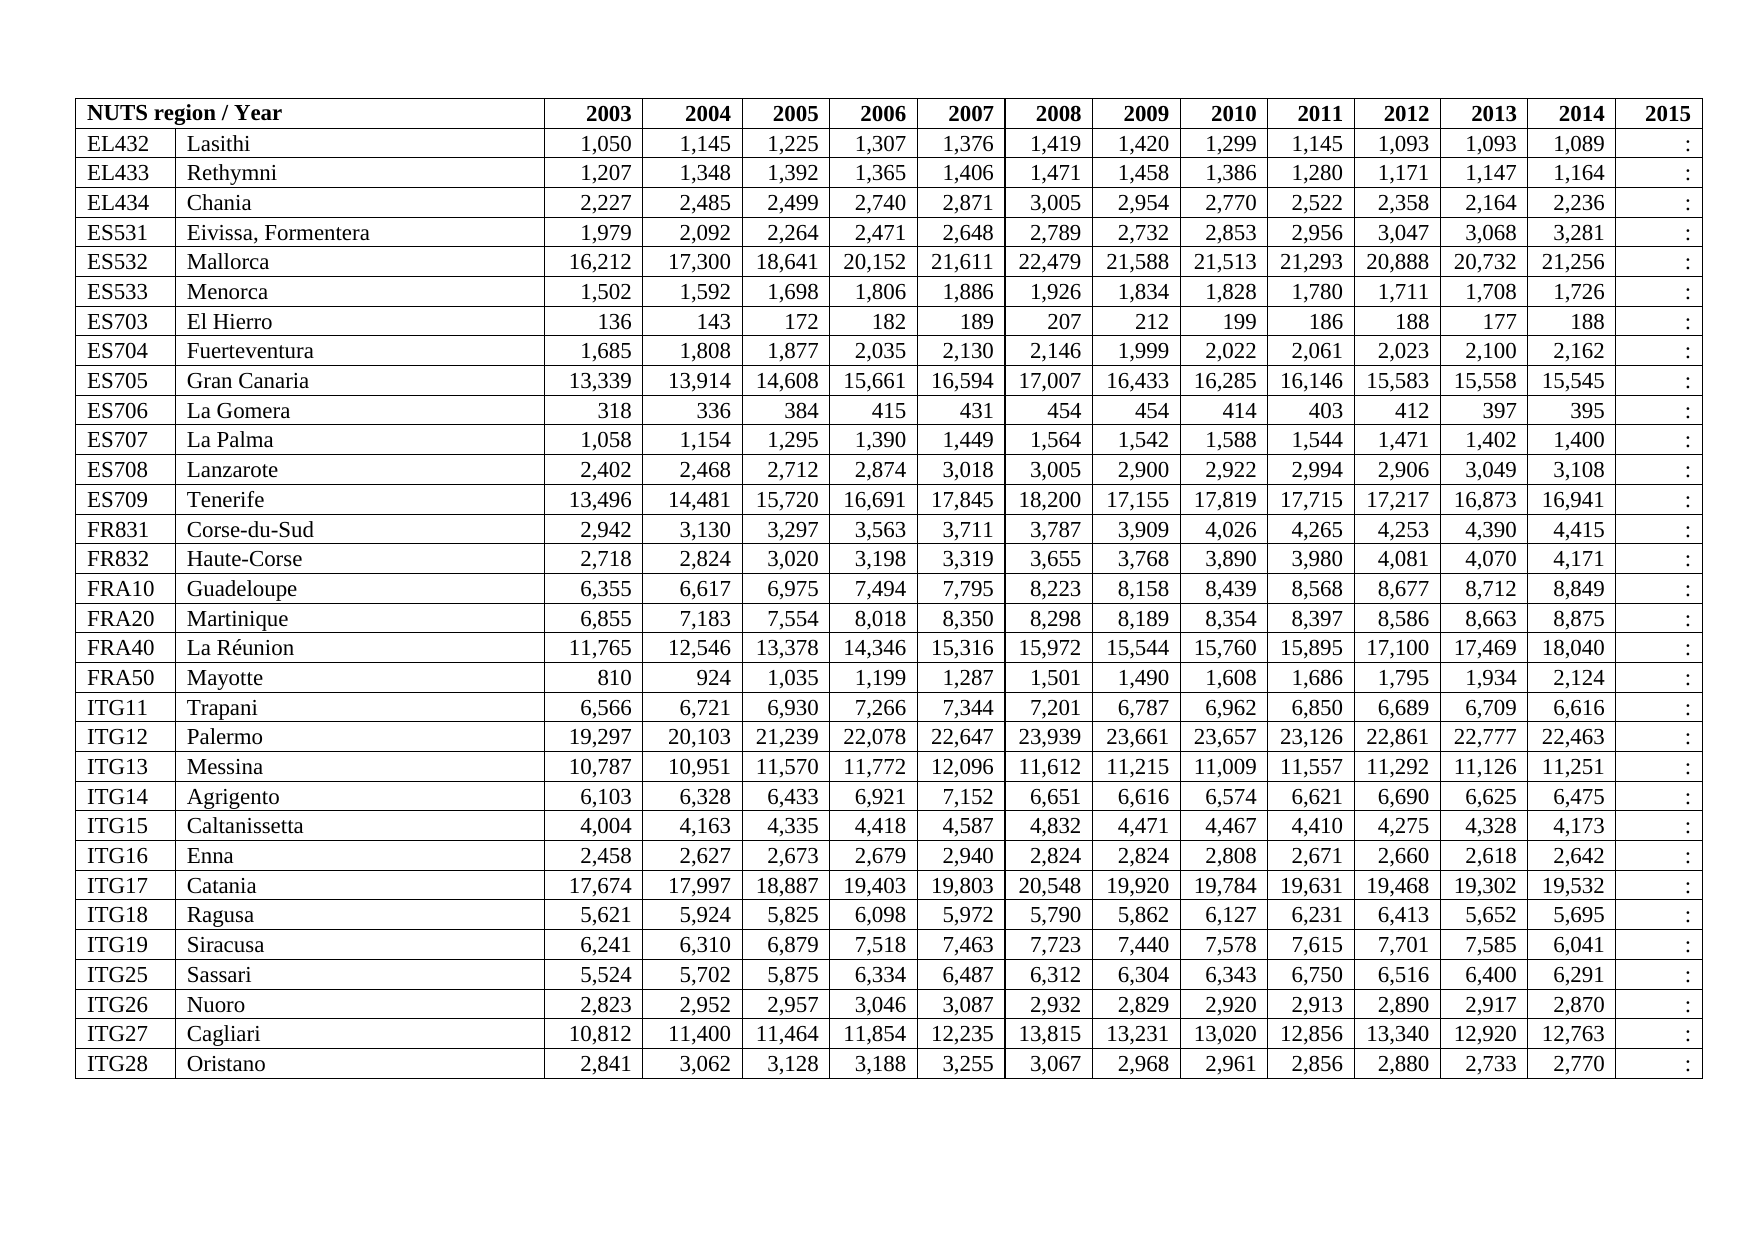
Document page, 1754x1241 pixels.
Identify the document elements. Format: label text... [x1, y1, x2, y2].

table_cell 1,808 [643, 336, 742, 365]
table_cell 6,921 [830, 782, 917, 810]
table_cell 4,467 [1181, 811, 1267, 840]
table_cell 454 [1006, 396, 1092, 424]
table_cell 8,397 [1268, 604, 1354, 632]
table_cell 8,849 [1528, 574, 1615, 602]
table_cell 1,999 [1093, 336, 1180, 365]
table_cell 1,420 [1093, 129, 1180, 157]
table_cell 6,312 [1006, 960, 1092, 988]
table_cell 1,608 [1181, 663, 1267, 692]
table_cell 1,295 [743, 425, 829, 454]
table_cell 188 [1355, 307, 1440, 335]
table_cell 395 [1528, 396, 1615, 424]
table_cell Haute-Corse [176, 544, 544, 573]
table_cell 7,701 [1355, 930, 1440, 959]
table_cell 19,784 [1181, 871, 1267, 899]
table_cell 3,319 [918, 544, 1004, 573]
table_cell 4,163 [643, 811, 742, 840]
table_header 2012 [1355, 99, 1440, 127]
table_cell 7,554 [743, 604, 829, 632]
table_cell 2,968 [1093, 1049, 1180, 1077]
table_cell 1,711 [1355, 277, 1440, 306]
table_cell 2,642 [1528, 841, 1615, 870]
table_header 2007 [918, 99, 1004, 127]
table_cell 5,972 [918, 900, 1004, 929]
table_cell 1,806 [830, 277, 917, 306]
table_cell 15,720 [743, 485, 829, 513]
table_cell 212 [1093, 307, 1180, 335]
table_cell 1,376 [918, 129, 1004, 157]
table_cell 2,871 [918, 188, 1004, 217]
table_cell 1,564 [1006, 425, 1092, 454]
table_cell 18,040 [1528, 633, 1615, 662]
table_cell 14,346 [830, 633, 917, 662]
table_cell 15,558 [1441, 366, 1527, 395]
table_cell 21,611 [918, 247, 1004, 276]
table_cell 1,058 [545, 425, 642, 454]
table_cell 22,647 [918, 722, 1004, 751]
table_cell 2,618 [1441, 841, 1527, 870]
table_cell 6,566 [545, 693, 642, 721]
table_cell 6,343 [1181, 960, 1267, 988]
table_cell 8,350 [918, 604, 1004, 632]
table_cell 21,256 [1528, 247, 1615, 276]
table_cell 22,078 [830, 722, 917, 751]
table_cell 5,875 [743, 960, 829, 988]
table_cell 17,007 [1006, 366, 1092, 395]
table_cell 21,293 [1268, 247, 1354, 276]
table_cell 2,522 [1268, 188, 1354, 217]
table_cell ITG13 [76, 752, 175, 781]
table_cell 3,655 [1006, 544, 1092, 573]
table_cell Siracusa [176, 930, 544, 959]
table_cell 4,587 [918, 811, 1004, 840]
table_cell 810 [545, 663, 642, 692]
table_cell 20,103 [643, 722, 742, 751]
table_cell 7,518 [830, 930, 917, 959]
table_cell 2,671 [1268, 841, 1354, 870]
table_cell 13,378 [743, 633, 829, 662]
table_cell 15,316 [918, 633, 1004, 662]
table_cell 6,355 [545, 574, 642, 602]
table_cell 19,803 [918, 871, 1004, 899]
table_cell 14,481 [643, 485, 742, 513]
table_header 2013 [1441, 99, 1527, 127]
table_cell 11,612 [1006, 752, 1092, 781]
table_cell 415 [830, 396, 917, 424]
table_cell Catania [176, 871, 544, 899]
table_cell 4,410 [1268, 811, 1354, 840]
table_cell ES705 [76, 366, 175, 395]
table_cell 2,022 [1181, 336, 1267, 365]
table_cell 1,926 [1006, 277, 1092, 306]
table_cell 1,795 [1355, 663, 1440, 692]
table_cell 6,617 [643, 574, 742, 602]
table_cell : [1616, 277, 1702, 306]
table_cell : [1616, 811, 1702, 840]
table_cell 19,403 [830, 871, 917, 899]
table_cell FR832 [76, 544, 175, 573]
table_cell 11,009 [1181, 752, 1267, 781]
table_cell 2,789 [1006, 218, 1092, 246]
table_cell 11,292 [1355, 752, 1440, 781]
table_cell Lasithi [176, 129, 544, 157]
table_cell ES707 [76, 425, 175, 454]
table_cell 20,732 [1441, 247, 1527, 276]
table_cell 4,328 [1441, 811, 1527, 840]
table_cell 2,770 [1528, 1049, 1615, 1077]
table_cell 2,468 [643, 455, 742, 484]
table_cell 11,126 [1441, 752, 1527, 781]
table_cell : [1616, 544, 1702, 573]
table_cell 16,873 [1441, 485, 1527, 513]
table_cell 17,300 [643, 247, 742, 276]
table_cell Cagliari [176, 1019, 544, 1048]
table_cell 7,183 [643, 604, 742, 632]
table_cell 6,475 [1528, 782, 1615, 810]
table_cell 21,513 [1181, 247, 1267, 276]
table_cell 182 [830, 307, 917, 335]
table_cell 2,942 [545, 515, 642, 543]
table_cell ES531 [76, 218, 175, 246]
table_cell 6,334 [830, 960, 917, 988]
table_cell 7,463 [918, 930, 1004, 959]
table_cell 11,464 [743, 1019, 829, 1048]
table_cell : [1616, 574, 1702, 602]
table_cell 2,870 [1528, 990, 1615, 1018]
table_cell 5,790 [1006, 900, 1092, 929]
table_cell 3,005 [1006, 455, 1092, 484]
table_cell 1,592 [643, 277, 742, 306]
table_cell La Gomera [176, 396, 544, 424]
table_cell 336 [643, 396, 742, 424]
table_cell 1,458 [1093, 158, 1180, 187]
table_cell 7,615 [1268, 930, 1354, 959]
table_cell 2,900 [1093, 455, 1180, 484]
table_cell Messina [176, 752, 544, 781]
table_cell Guadeloupe [176, 574, 544, 602]
table_cell 2,660 [1355, 841, 1440, 870]
table_cell EL434 [76, 188, 175, 217]
table_cell 16,941 [1528, 485, 1615, 513]
table_cell : [1616, 247, 1702, 276]
table_cell 6,291 [1528, 960, 1615, 988]
table_cell Chania [176, 188, 544, 217]
table_cell 412 [1355, 396, 1440, 424]
table_cell 16,212 [545, 247, 642, 276]
table_cell 19,468 [1355, 871, 1440, 899]
table_cell 16,594 [918, 366, 1004, 395]
table_cell 17,217 [1355, 485, 1440, 513]
table_cell 4,173 [1528, 811, 1615, 840]
table_cell 4,081 [1355, 544, 1440, 573]
table_cell 2,499 [743, 188, 829, 217]
table_cell 1,392 [743, 158, 829, 187]
table_cell 2,712 [743, 455, 829, 484]
table_cell 1,406 [918, 158, 1004, 187]
table_cell 1,726 [1528, 277, 1615, 306]
table_cell 18,887 [743, 871, 829, 899]
table_cell 3,281 [1528, 218, 1615, 246]
table_cell 6,850 [1268, 693, 1354, 721]
table_cell 3,130 [643, 515, 742, 543]
table_cell 4,004 [545, 811, 642, 840]
table_cell 4,415 [1528, 515, 1615, 543]
table_cell 13,231 [1093, 1019, 1180, 1048]
table_cell 16,146 [1268, 366, 1354, 395]
table_cell 23,939 [1006, 722, 1092, 751]
table_cell 924 [643, 663, 742, 692]
table_cell : [1616, 752, 1702, 781]
table_cell 414 [1181, 396, 1267, 424]
table_cell 13,914 [643, 366, 742, 395]
table_cell 12,546 [643, 633, 742, 662]
table_cell : [1616, 633, 1702, 662]
table_cell 7,152 [918, 782, 1004, 810]
table_cell EL433 [76, 158, 175, 187]
table_cell 13,815 [1006, 1019, 1092, 1048]
table_cell 17,819 [1181, 485, 1267, 513]
table_cell 2,358 [1355, 188, 1440, 217]
table_cell 2,824 [643, 544, 742, 573]
table_cell ES708 [76, 455, 175, 484]
table_cell : [1616, 782, 1702, 810]
table_header 2015 [1616, 99, 1702, 127]
table_cell 2,236 [1528, 188, 1615, 217]
table_cell : [1616, 900, 1702, 929]
table_cell 1,093 [1355, 129, 1440, 157]
table_cell 397 [1441, 396, 1527, 424]
table_cell 1,979 [545, 218, 642, 246]
table_cell 7,723 [1006, 930, 1092, 959]
table_cell 3,062 [643, 1049, 742, 1077]
table_cell ES704 [76, 336, 175, 365]
table_cell 4,471 [1093, 811, 1180, 840]
table_cell : [1616, 188, 1702, 217]
table_cell 2,627 [643, 841, 742, 870]
table_cell ITG28 [76, 1049, 175, 1077]
table_cell 2,130 [918, 336, 1004, 365]
table_header 2006 [830, 99, 917, 127]
table_cell 2,146 [1006, 336, 1092, 365]
table_cell 7,578 [1181, 930, 1267, 959]
table_cell 7,795 [918, 574, 1004, 602]
table_cell ITG27 [76, 1019, 175, 1048]
table_cell ITG18 [76, 900, 175, 929]
table_cell 6,304 [1093, 960, 1180, 988]
table_cell 6,098 [830, 900, 917, 929]
table_cell 207 [1006, 307, 1092, 335]
table_cell : [1616, 841, 1702, 870]
table_cell 6,651 [1006, 782, 1092, 810]
table_cell 19,920 [1093, 871, 1180, 899]
table_cell 2,162 [1528, 336, 1615, 365]
table_cell 1,685 [545, 336, 642, 365]
table_header 2004 [643, 99, 742, 127]
table_cell 2,808 [1181, 841, 1267, 870]
table_cell 2,673 [743, 841, 829, 870]
table_cell 2,100 [1441, 336, 1527, 365]
table_cell : [1616, 485, 1702, 513]
table_cell 1,708 [1441, 277, 1527, 306]
table_cell Palermo [176, 722, 544, 751]
table_cell 188 [1528, 307, 1615, 335]
table_cell 23,126 [1268, 722, 1354, 751]
table_cell 15,583 [1355, 366, 1440, 395]
table_cell 19,302 [1441, 871, 1527, 899]
table_cell 2,648 [918, 218, 1004, 246]
table_header 2011 [1268, 99, 1354, 127]
table_cell 6,787 [1093, 693, 1180, 721]
table_cell La Réunion [176, 633, 544, 662]
table_cell 2,994 [1268, 455, 1354, 484]
table_cell : [1616, 336, 1702, 365]
table_cell 8,677 [1355, 574, 1440, 602]
table_cell 3,020 [743, 544, 829, 573]
table_cell 1,199 [830, 663, 917, 692]
table_cell ES532 [76, 247, 175, 276]
table_cell 15,661 [830, 366, 917, 395]
table_cell El Hierro [176, 307, 544, 335]
table_cell Ragusa [176, 900, 544, 929]
table_cell 1,050 [545, 129, 642, 157]
table_cell 6,721 [643, 693, 742, 721]
table_cell 11,215 [1093, 752, 1180, 781]
table_cell 1,145 [643, 129, 742, 157]
table_cell 1,171 [1355, 158, 1440, 187]
table_cell Lanzarote [176, 455, 544, 484]
table_cell : [1616, 307, 1702, 335]
table_cell 2,227 [545, 188, 642, 217]
table_cell 23,657 [1181, 722, 1267, 751]
table_cell 13,496 [545, 485, 642, 513]
table_cell 15,545 [1528, 366, 1615, 395]
table_cell 8,439 [1181, 574, 1267, 602]
table_cell 7,266 [830, 693, 917, 721]
table_cell Caltanissetta [176, 811, 544, 840]
table_cell ES703 [76, 307, 175, 335]
table_header 2009 [1093, 99, 1180, 127]
table_cell 2,471 [830, 218, 917, 246]
table_cell 13,340 [1355, 1019, 1440, 1048]
table_cell 22,463 [1528, 722, 1615, 751]
table_cell 1,299 [1181, 129, 1267, 157]
table_cell 6,413 [1355, 900, 1440, 929]
table_cell 8,354 [1181, 604, 1267, 632]
table_cell 403 [1268, 396, 1354, 424]
table_cell 8,586 [1355, 604, 1440, 632]
table_cell ITG16 [76, 841, 175, 870]
table_cell 20,888 [1355, 247, 1440, 276]
table_cell 2,402 [545, 455, 642, 484]
table_cell 8,712 [1441, 574, 1527, 602]
table_cell 2,035 [830, 336, 917, 365]
table_cell 1,348 [643, 158, 742, 187]
table_cell 431 [918, 396, 1004, 424]
table_cell 1,147 [1441, 158, 1527, 187]
table_cell 6,310 [643, 930, 742, 959]
table_header 2005 [743, 99, 829, 127]
table_cell 2,718 [545, 544, 642, 573]
table_cell 3,909 [1093, 515, 1180, 543]
table_cell 3,128 [743, 1049, 829, 1077]
table_cell 17,155 [1093, 485, 1180, 513]
table_cell 7,440 [1093, 930, 1180, 959]
table_cell ES706 [76, 396, 175, 424]
table_cell 1,164 [1528, 158, 1615, 187]
table_cell 3,255 [918, 1049, 1004, 1077]
table_cell 10,951 [643, 752, 742, 781]
table_cell Corse-du-Sud [176, 515, 544, 543]
table_cell 16,433 [1093, 366, 1180, 395]
table_cell Martinique [176, 604, 544, 632]
table_cell : [1616, 663, 1702, 692]
table_cell 16,691 [830, 485, 917, 513]
table_cell 3,980 [1268, 544, 1354, 573]
table_cell 2,890 [1355, 990, 1440, 1018]
table_cell : [1616, 425, 1702, 454]
table_cell : [1616, 604, 1702, 632]
table_cell 454 [1093, 396, 1180, 424]
table_cell 16,285 [1181, 366, 1267, 395]
table_cell 1,686 [1268, 663, 1354, 692]
table_cell 2,920 [1181, 990, 1267, 1018]
table_cell 2,164 [1441, 188, 1527, 217]
table_cell 384 [743, 396, 829, 424]
table_cell 17,997 [643, 871, 742, 899]
table_cell FRA50 [76, 663, 175, 692]
table_cell ITG14 [76, 782, 175, 810]
table_cell 199 [1181, 307, 1267, 335]
table_cell : [1616, 722, 1702, 751]
table_cell 5,825 [743, 900, 829, 929]
table_cell ITG26 [76, 990, 175, 1018]
table_cell 18,641 [743, 247, 829, 276]
table_cell ITG19 [76, 930, 175, 959]
table_cell : [1616, 871, 1702, 899]
table_cell 2,023 [1355, 336, 1440, 365]
table_cell : [1616, 129, 1702, 157]
table_cell 3,087 [918, 990, 1004, 1018]
table_cell 2,823 [545, 990, 642, 1018]
table_cell 172 [743, 307, 829, 335]
table_cell 11,557 [1268, 752, 1354, 781]
table_cell 1,588 [1181, 425, 1267, 454]
table_cell 186 [1268, 307, 1354, 335]
table_cell ES533 [76, 277, 175, 306]
table_cell 6,516 [1355, 960, 1440, 988]
table_cell 4,253 [1355, 515, 1440, 543]
table_header 2014 [1528, 99, 1615, 127]
table_cell 3,049 [1441, 455, 1527, 484]
table_cell 1,698 [743, 277, 829, 306]
table_cell 8,298 [1006, 604, 1092, 632]
table_cell 5,924 [643, 900, 742, 929]
table_cell : [1616, 515, 1702, 543]
table_cell 1,035 [743, 663, 829, 692]
table_cell : [1616, 366, 1702, 395]
table_cell 2,906 [1355, 455, 1440, 484]
table_cell 318 [545, 396, 642, 424]
table_cell 5,524 [545, 960, 642, 988]
table_cell 11,854 [830, 1019, 917, 1048]
table_cell 15,760 [1181, 633, 1267, 662]
table_cell 11,251 [1528, 752, 1615, 781]
table_cell 1,780 [1268, 277, 1354, 306]
table_cell 15,895 [1268, 633, 1354, 662]
table_cell FRA40 [76, 633, 175, 662]
table_cell 1,390 [830, 425, 917, 454]
table_cell 8,223 [1006, 574, 1092, 602]
table_cell 4,265 [1268, 515, 1354, 543]
table_cell 2,824 [1093, 841, 1180, 870]
table_cell 20,548 [1006, 871, 1092, 899]
table_cell 2,770 [1181, 188, 1267, 217]
table_cell 17,715 [1268, 485, 1354, 513]
table_cell 2,952 [643, 990, 742, 1018]
table_cell 2,264 [743, 218, 829, 246]
table_cell 11,570 [743, 752, 829, 781]
table_cell 12,856 [1268, 1019, 1354, 1048]
table_cell 6,750 [1268, 960, 1354, 988]
table_cell 2,874 [830, 455, 917, 484]
table_cell 1,145 [1268, 129, 1354, 157]
table_cell 10,787 [545, 752, 642, 781]
table_cell ES709 [76, 485, 175, 513]
table_cell 6,690 [1355, 782, 1440, 810]
table_cell : [1616, 158, 1702, 187]
table_cell 8,189 [1093, 604, 1180, 632]
table_cell 2,932 [1006, 990, 1092, 1018]
table_cell 4,832 [1006, 811, 1092, 840]
table_cell Gran Canaria [176, 366, 544, 395]
table_cell 1,154 [643, 425, 742, 454]
table_cell 1,419 [1006, 129, 1092, 157]
table_cell 17,469 [1441, 633, 1527, 662]
table_cell 4,026 [1181, 515, 1267, 543]
table_cell 1,501 [1006, 663, 1092, 692]
table_cell 2,940 [918, 841, 1004, 870]
table_cell 1,544 [1268, 425, 1354, 454]
table_cell ITG25 [76, 960, 175, 988]
table_cell FR831 [76, 515, 175, 543]
table_cell 2,922 [1181, 455, 1267, 484]
table_cell 8,018 [830, 604, 917, 632]
table_cell 6,433 [743, 782, 829, 810]
table_cell 3,068 [1441, 218, 1527, 246]
table_cell 17,845 [918, 485, 1004, 513]
table_cell 6,241 [545, 930, 642, 959]
table_cell 11,772 [830, 752, 917, 781]
table_cell 12,920 [1441, 1019, 1527, 1048]
table_cell 8,875 [1528, 604, 1615, 632]
table_header 2008 [1006, 99, 1092, 127]
table_header 2010 [1181, 99, 1267, 127]
table_cell : [1616, 1019, 1702, 1048]
table_cell 1,542 [1093, 425, 1180, 454]
table_cell 3,188 [830, 1049, 917, 1077]
table_cell 21,239 [743, 722, 829, 751]
table_cell 2,957 [743, 990, 829, 1018]
table_cell 21,588 [1093, 247, 1180, 276]
table_cell 1,287 [918, 663, 1004, 692]
table_cell : [1616, 960, 1702, 988]
table_cell Rethymni [176, 158, 544, 187]
table_cell 177 [1441, 307, 1527, 335]
table_cell 12,096 [918, 752, 1004, 781]
table_cell EL432 [76, 129, 175, 157]
table_cell 3,108 [1528, 455, 1615, 484]
table_cell 3,297 [743, 515, 829, 543]
table_cell 2,961 [1181, 1049, 1267, 1077]
table_cell 7,344 [918, 693, 1004, 721]
table_cell 6,616 [1528, 693, 1615, 721]
table_cell 7,201 [1006, 693, 1092, 721]
table_cell 13,020 [1181, 1019, 1267, 1048]
table_cell Oristano [176, 1049, 544, 1077]
table_cell ITG17 [76, 871, 175, 899]
table_cell 1,402 [1441, 425, 1527, 454]
table_cell 6,962 [1181, 693, 1267, 721]
table_cell 2,913 [1268, 990, 1354, 1018]
table_cell Enna [176, 841, 544, 870]
table_cell FRA10 [76, 574, 175, 602]
table_cell 12,235 [918, 1019, 1004, 1048]
table_cell 8,663 [1441, 604, 1527, 632]
table_cell 2,092 [643, 218, 742, 246]
table_cell 6,879 [743, 930, 829, 959]
table_cell 6,930 [743, 693, 829, 721]
table_cell 2,061 [1268, 336, 1354, 365]
table_cell 1,207 [545, 158, 642, 187]
table_cell 1,490 [1093, 663, 1180, 692]
table_cell 3,711 [918, 515, 1004, 543]
table_cell 3,005 [1006, 188, 1092, 217]
table_cell 3,018 [918, 455, 1004, 484]
table_cell Fuerteventura [176, 336, 544, 365]
table_cell 4,418 [830, 811, 917, 840]
table_cell 6,400 [1441, 960, 1527, 988]
table_cell 19,297 [545, 722, 642, 751]
table_cell 1,828 [1181, 277, 1267, 306]
table_cell 5,652 [1441, 900, 1527, 929]
table_cell 2,824 [1006, 841, 1092, 870]
table_cell 5,621 [545, 900, 642, 929]
table_cell 2,880 [1355, 1049, 1440, 1077]
table_cell 6,231 [1268, 900, 1354, 929]
table_cell Tenerife [176, 485, 544, 513]
table_cell 1,834 [1093, 277, 1180, 306]
table_cell 17,100 [1355, 633, 1440, 662]
table_cell 1,386 [1181, 158, 1267, 187]
table_cell : [1616, 455, 1702, 484]
table_cell 3,890 [1181, 544, 1267, 573]
table_header 2003 [545, 99, 642, 127]
table_cell 5,702 [643, 960, 742, 988]
table_cell 3,563 [830, 515, 917, 543]
table_cell 11,765 [545, 633, 642, 662]
table_cell 1,449 [918, 425, 1004, 454]
table_cell 6,616 [1093, 782, 1180, 810]
table_cell 2,733 [1441, 1049, 1527, 1077]
table_cell 6,127 [1181, 900, 1267, 929]
table_cell 7,494 [830, 574, 917, 602]
table_cell Mallorca [176, 247, 544, 276]
table_cell : [1616, 693, 1702, 721]
table_cell : [1616, 990, 1702, 1018]
table_cell 8,158 [1093, 574, 1180, 602]
table_cell 3,067 [1006, 1049, 1092, 1077]
table_cell 10,812 [545, 1019, 642, 1048]
table_cell ITG12 [76, 722, 175, 751]
table_cell Eivissa, Formentera [176, 218, 544, 246]
table_cell 15,544 [1093, 633, 1180, 662]
table_cell 2,124 [1528, 663, 1615, 692]
table_cell 18,200 [1006, 485, 1092, 513]
table_cell 15,972 [1006, 633, 1092, 662]
table_cell 2,856 [1268, 1049, 1354, 1077]
table_cell 6,975 [743, 574, 829, 602]
table_cell 1,471 [1355, 425, 1440, 454]
table_cell 6,709 [1441, 693, 1527, 721]
table_cell 2,853 [1181, 218, 1267, 246]
table_cell 1,280 [1268, 158, 1354, 187]
table_cell 1,089 [1528, 129, 1615, 157]
table_cell 22,861 [1355, 722, 1440, 751]
table_cell 2,841 [545, 1049, 642, 1077]
table_cell 1,877 [743, 336, 829, 365]
table_cell 4,171 [1528, 544, 1615, 573]
table_cell Mayotte [176, 663, 544, 692]
table_cell 6,625 [1441, 782, 1527, 810]
table_cell : [1616, 218, 1702, 246]
table_cell 4,275 [1355, 811, 1440, 840]
table_cell 1,934 [1441, 663, 1527, 692]
table_cell 20,152 [830, 247, 917, 276]
table_cell 6,574 [1181, 782, 1267, 810]
table_cell 5,862 [1093, 900, 1180, 929]
table_cell 1,471 [1006, 158, 1092, 187]
table_cell ITG15 [76, 811, 175, 840]
table_cell 17,674 [545, 871, 642, 899]
table_cell 1,093 [1441, 129, 1527, 157]
table_cell 3,787 [1006, 515, 1092, 543]
table_cell 3,198 [830, 544, 917, 573]
table_cell 5,695 [1528, 900, 1615, 929]
table_cell 4,070 [1441, 544, 1527, 573]
table_cell 23,661 [1093, 722, 1180, 751]
table_cell 2,458 [545, 841, 642, 870]
table_cell 14,608 [743, 366, 829, 395]
table_cell Menorca [176, 277, 544, 306]
table_header NUTS region / Year [76, 99, 544, 127]
table_cell La Palma [176, 425, 544, 454]
table_cell 2,679 [830, 841, 917, 870]
table_cell 2,954 [1093, 188, 1180, 217]
table_cell Nuoro [176, 990, 544, 1018]
table_cell 6,487 [918, 960, 1004, 988]
table_cell 1,886 [918, 277, 1004, 306]
table_cell 19,532 [1528, 871, 1615, 899]
table_cell 1,400 [1528, 425, 1615, 454]
table_cell 4,390 [1441, 515, 1527, 543]
table_cell 4,335 [743, 811, 829, 840]
table_cell 11,400 [643, 1019, 742, 1048]
table_cell 136 [545, 307, 642, 335]
table_cell ITG11 [76, 693, 175, 721]
table_cell 13,339 [545, 366, 642, 395]
table_cell 2,917 [1441, 990, 1527, 1018]
table_cell 22,479 [1006, 247, 1092, 276]
table_cell 6,328 [643, 782, 742, 810]
table_cell Agrigento [176, 782, 544, 810]
table_cell 6,103 [545, 782, 642, 810]
table_cell : [1616, 396, 1702, 424]
table_cell 143 [643, 307, 742, 335]
table_cell 2,732 [1093, 218, 1180, 246]
table_cell 6,041 [1528, 930, 1615, 959]
table_cell 1,225 [743, 129, 829, 157]
table_cell 3,047 [1355, 218, 1440, 246]
table_cell : [1616, 930, 1702, 959]
table_cell 19,631 [1268, 871, 1354, 899]
table_cell 2,740 [830, 188, 917, 217]
table_cell 2,829 [1093, 990, 1180, 1018]
table_cell 2,485 [643, 188, 742, 217]
table_cell 1,502 [545, 277, 642, 306]
table_cell FRA20 [76, 604, 175, 632]
table_cell 3,046 [830, 990, 917, 1018]
table_cell Sassari [176, 960, 544, 988]
table_cell 7,585 [1441, 930, 1527, 959]
table_cell 6,855 [545, 604, 642, 632]
table_cell Trapani [176, 693, 544, 721]
table_cell 22,777 [1441, 722, 1527, 751]
table_cell 6,621 [1268, 782, 1354, 810]
table_cell 8,568 [1268, 574, 1354, 602]
table_cell 189 [918, 307, 1004, 335]
table_cell 3,768 [1093, 544, 1180, 573]
table_cell 12,763 [1528, 1019, 1615, 1048]
table_cell 1,307 [830, 129, 917, 157]
table_cell 6,689 [1355, 693, 1440, 721]
table_cell 2,956 [1268, 218, 1354, 246]
table_cell 1,365 [830, 158, 917, 187]
table_cell : [1616, 1049, 1702, 1077]
